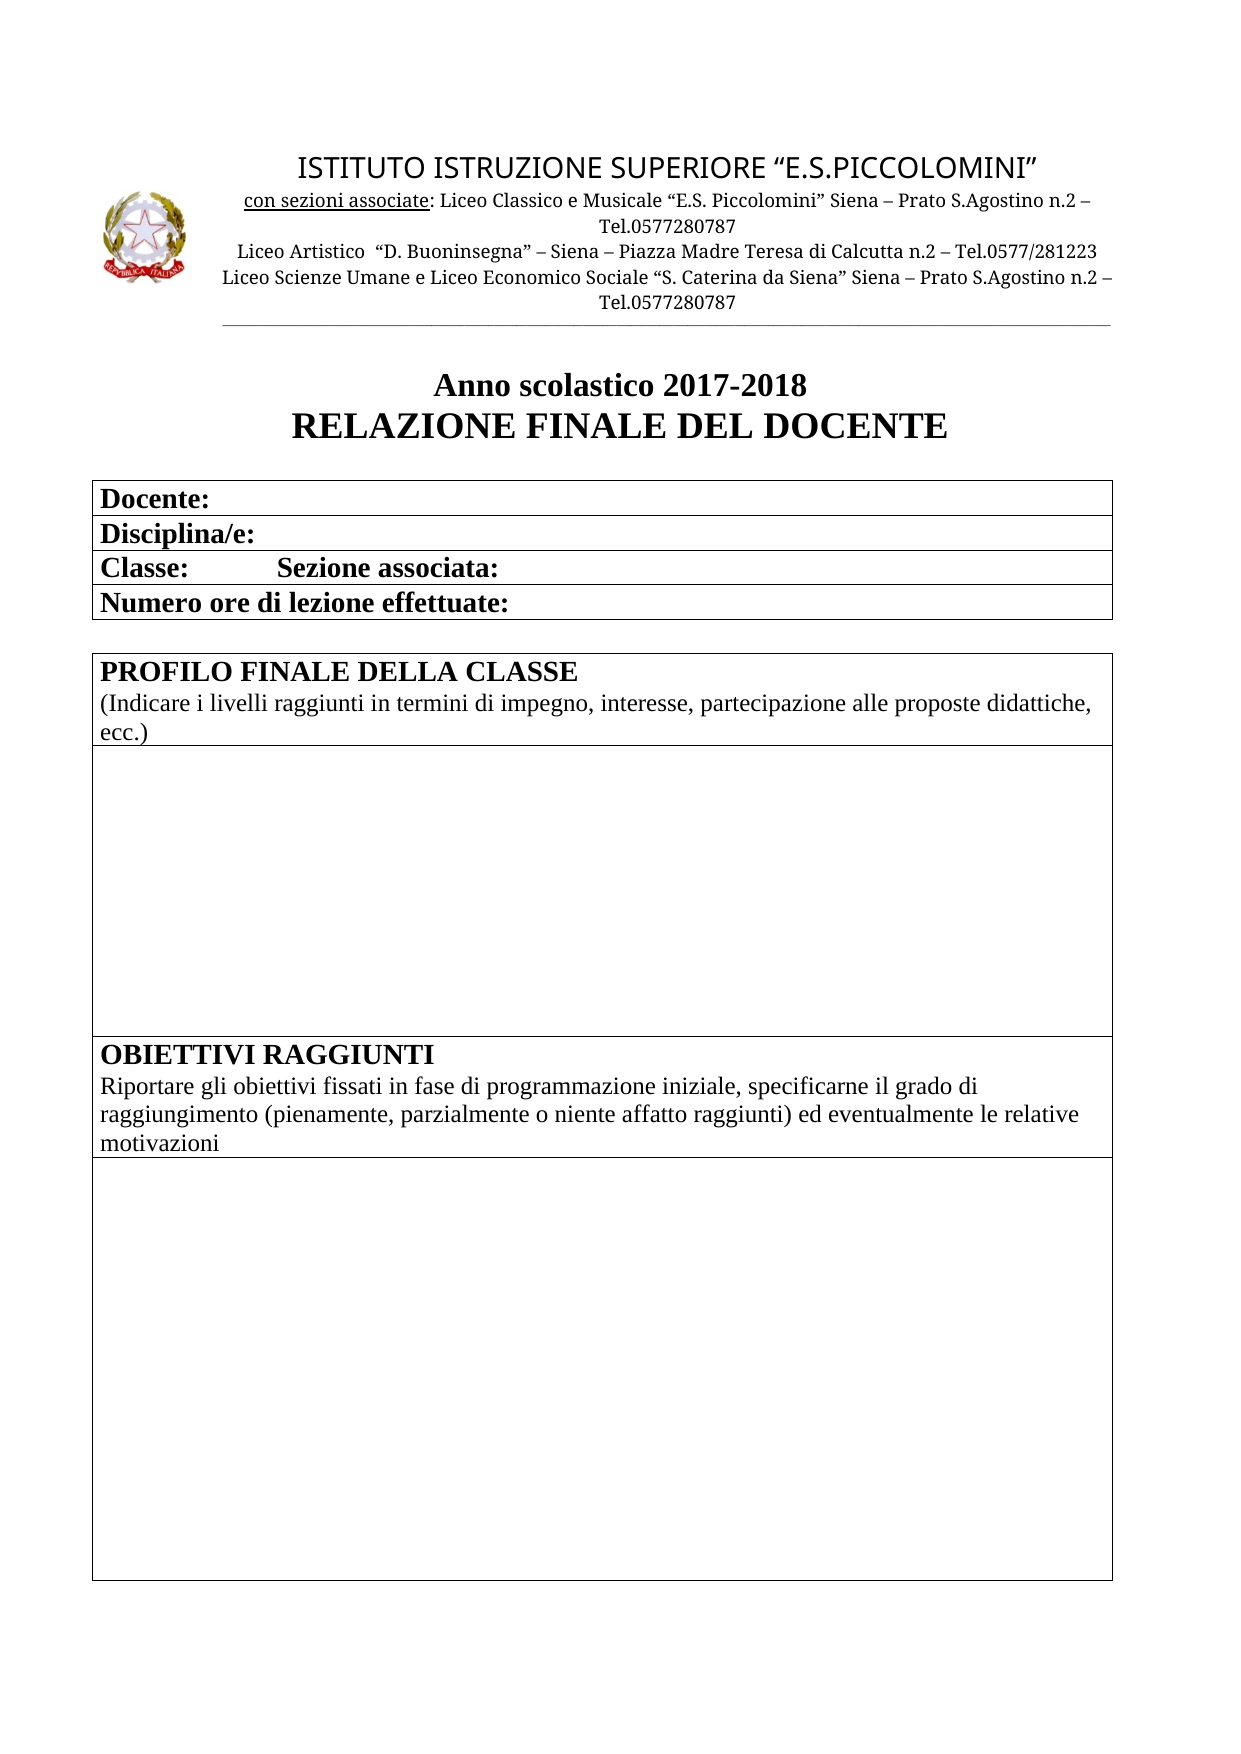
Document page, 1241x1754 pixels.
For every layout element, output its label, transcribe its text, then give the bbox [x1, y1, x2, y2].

table_cell [93, 746, 1112, 1036]
table_header Docente: [93, 481, 1112, 515]
text Anno scolastico 2017-2018 [100, 327, 1140, 404]
table_cell Numero ore di lezione effettuate: [93, 585, 1112, 619]
table_cell [93, 1158, 1112, 1580]
picture [101, 190, 188, 285]
table_cell Classe: Sezione associata: [93, 551, 1112, 584]
subtitle RELAZIONE FINALE DEL DOCENTE [100, 404, 1140, 447]
table_header ISTITUTO ISTRUZIONE SUPERIORE “E.S.PICCOLOMINI” con sezioni associate: Liceo Classico e Musicale “E.S. Piccolomini” Siena – Prato S.Agostino n.2 – Tel.0577280787 Liceo Artistico “D. Buoninsegna” – Siena – Piazza Madre Teresa di Calcutta n.2 – Tel.0577/281223 Liceo Scienze Umane e Liceo Economico Sociale “S. Caterina da Siena” Siena – Prato S.Agostino n.2 – Tel.0577280787 ___________________________________________________________________________________________________________________________________________________________________________________________ [199, 148, 1136, 327]
table_header PROFILO FINALE DELLA CLASSE (Indicare i livelli raggiunti in termini di impegno, interesse, partecipazione alle proposte didattiche, ecc.) [93, 654, 1112, 745]
table_header [94, 148, 198, 327]
table_cell Disciplina/e: [93, 516, 1112, 549]
table_cell OBIETTIVI RAGGIUNTI Riportare gli obiettivi fissati in fase di programmazione iniziale, specificarne il grado di raggiungimento (pienamente, parzialmente o niente affatto raggiunti) ed eventualmente le relative motivazioni [93, 1037, 1112, 1157]
